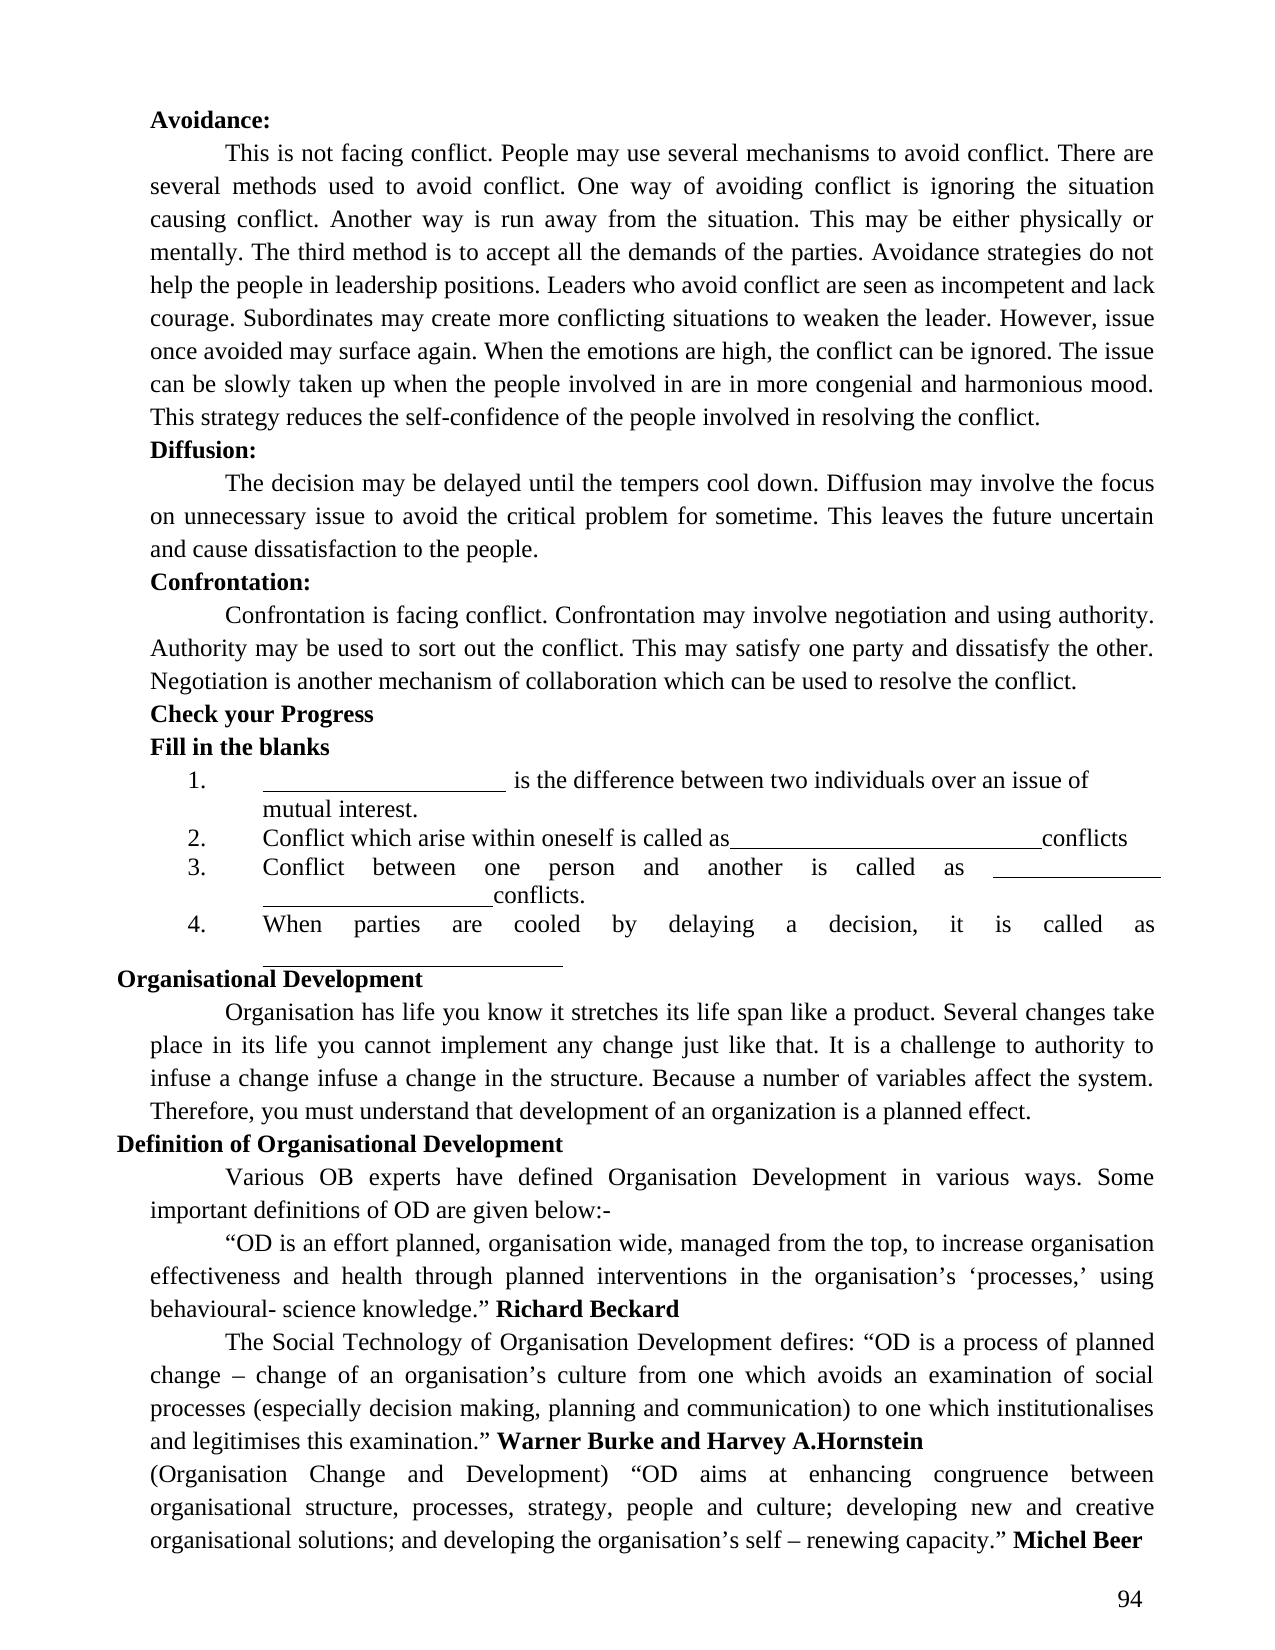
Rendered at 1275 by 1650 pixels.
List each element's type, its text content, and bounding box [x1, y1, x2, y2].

text The Social Technology of Organisation Development defires: “OD is a process of planned change – change of an organisation’s culture from one which avoids an examination of social processes (especially decision making, planning and communication) to one which institutionalises and legitimises this examination.” Warner Burke and Harvey A.Hornstein [150, 1327, 1155, 1455]
subtitle Check your Progress Fill in the blanks [150, 699, 374, 761]
list When parties are cooled by delaying a decision, it is called as [187, 909, 1196, 938]
text (Organisation Change and Development) “OD aims at enhancing congruence between organisational structure, processes, strategy, people and culture; developing new and creative organisational solutions; and developing the organisation’s self – renewing capacity.” Michel Beer [150, 1459, 1155, 1554]
list is the difference between two individuals over an issue of mutual interest. [187, 766, 1155, 823]
subtitle Organisational Development [79, 962, 1196, 993]
subtitle Definition of Organisational Development [79, 1129, 1196, 1158]
text Organisation has life you know it stretches its life span like a product. Several changes take place in its life you cannot implement any change just like that. It is a challenge to authority to infuse a change infuse a change in the structure. Because a number of variables affect the system. Therefore, you must understand that development of an organization is a planned effect. [150, 997, 1156, 1125]
list Conflict which arise within oneself is called as conflicts [187, 823, 1196, 852]
text Various OB experts have defined Organisation Development in various ways. Some important definitions of OD are given below:- [150, 1162, 1155, 1224]
text Confrontation is facing conflict. Confrontation may involve negotiation and using authority. Authority may be used to sort out the conflict. This may satisfy one party and dissatisfy the other. Negotiation is another mechanism of collaboration which can be used to resolve the conflict. [150, 600, 1155, 695]
subtitle Confrontation: [150, 567, 1196, 596]
text The decision may be delayed until the tempers cool down. Diffusion may involve the focus on unnecessary issue to avoid the critical problem for sometime. This leaves the future uncertain and cause dissatisfaction to the people. [150, 468, 1155, 563]
list Conflict between one person and another is called as [187, 852, 1196, 881]
subtitle Avoidance: [150, 105, 1196, 134]
text This is not facing conflict. People may use several mechanisms to avoid conflict. There are several methods used to avoid conflict. One way of avoiding conflict is ignoring the situation causing conflict. Another way is run away from the situation. This may be either physically or mentally. The third method is to accept all the demands of the parties. Avoidance strategies do not help the people in leadership positions. Leaders who avoid conflict are seen as incompetent and lack courage. Subordinates may create more conflicting situations to weaken the leader. However, issue once avoided may surface again. When the emotions are high, the conflict can be ignored. The issue can be slowly taken up when the people involved in are in more congenial and harmonious mood. This strategy reduces the self-confidence of the people involved in resolving the conflict. [150, 138, 1156, 431]
subtitle Diffusion: [150, 435, 1196, 464]
text “OD is an effort planned, organisation wide, managed from the top, to increase organisation effectiveness and health through planned interventions in the organisation’s ‘processes,’ using behavioural- science knowledge.” Richard Beckard [150, 1228, 1155, 1323]
text conflicts. [262, 881, 1196, 909]
